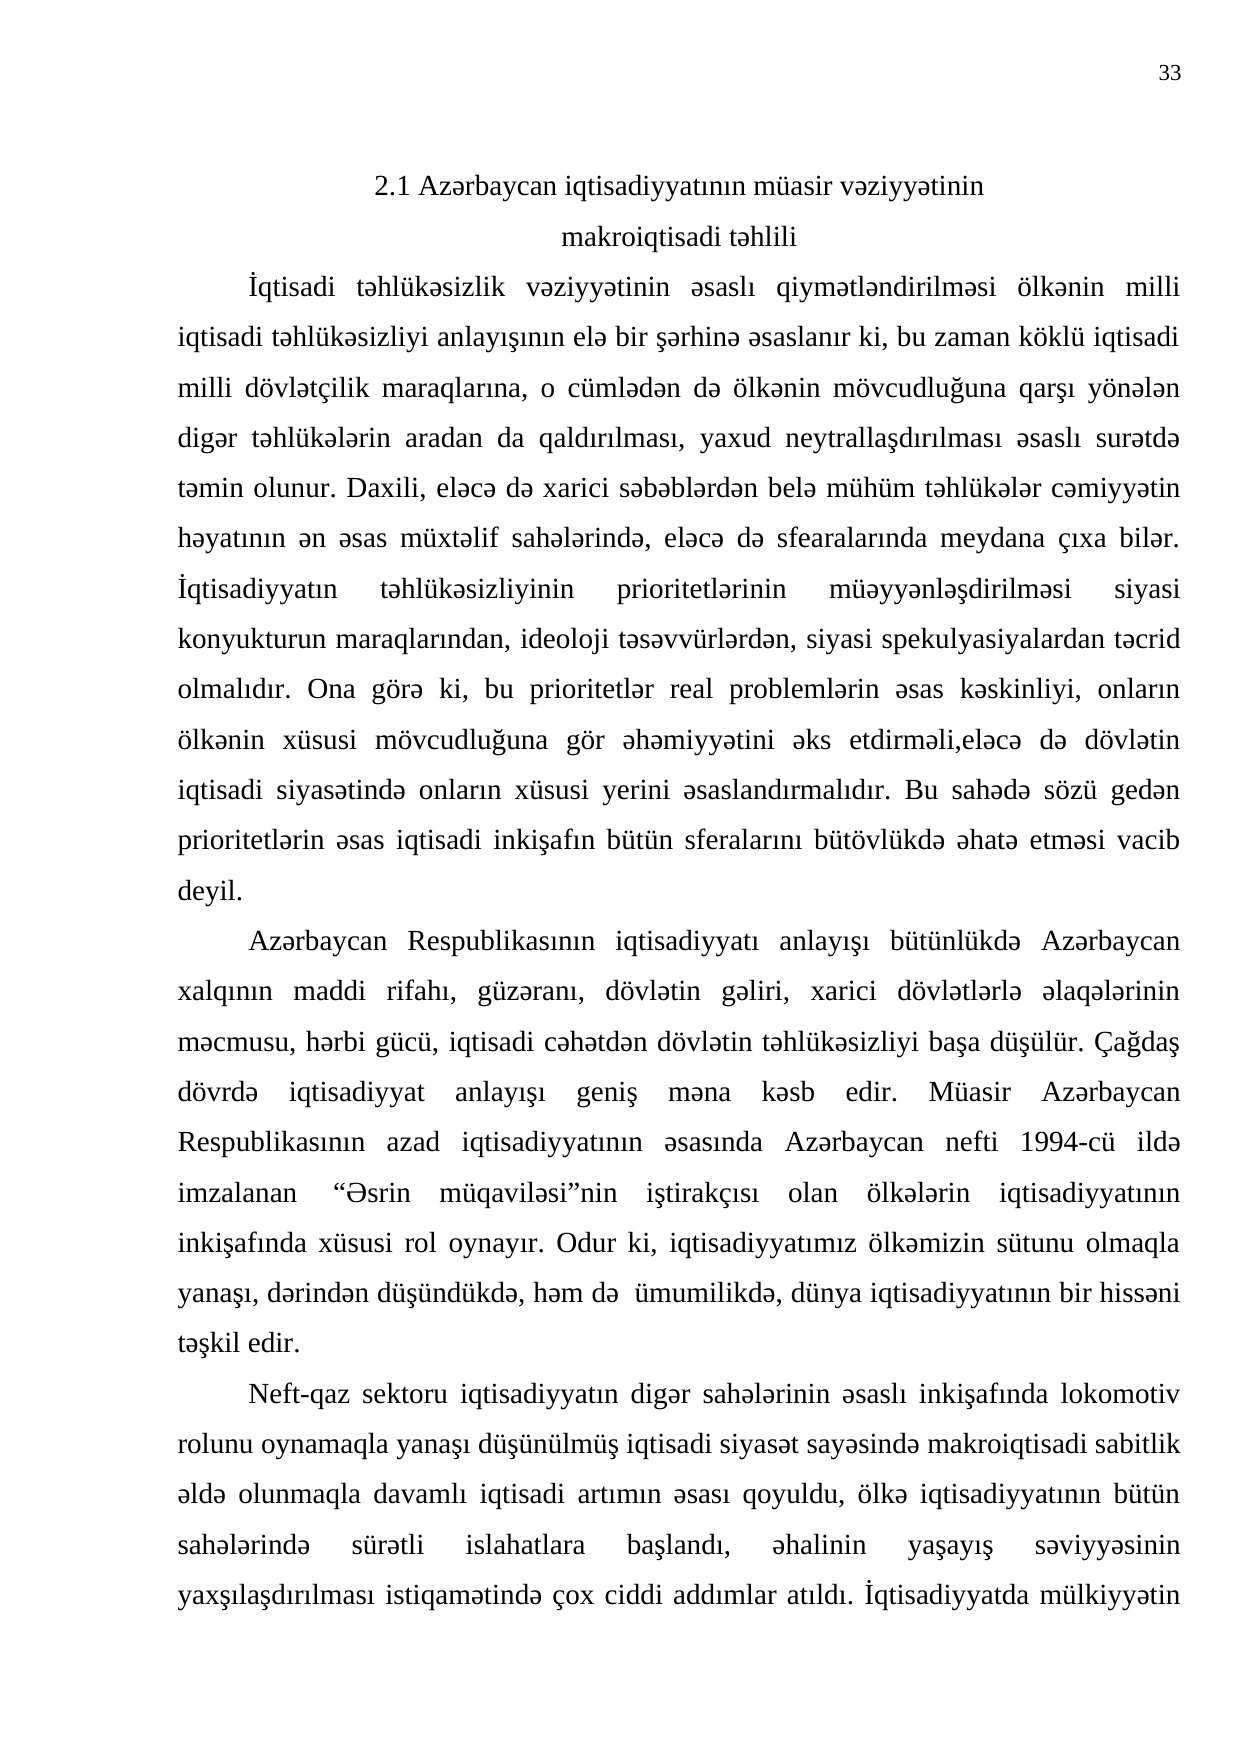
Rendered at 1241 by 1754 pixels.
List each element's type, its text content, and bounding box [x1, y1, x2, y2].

text İqtisadi təhlükəsizlik vəziyyətinin əsaslı qiymətləndirilməsi ölkənin milli iqtisadi təhlükəsizliyi anlayışının elə bir şərhinə əsaslanır ki, bu zaman köklü iqtisadi milli dövlətçilik maraqlarına, o cümlədən də ölkənin mövcudluğuna qarşı yönələn digər təhlükələrin aradan da qaldırılması, yaxud neytrallaşdırılması əsaslı surətdə təmin olunur. Daxili, eləcə də xarici səbəblərdən belə mühüm təhlükələr cəmiyyətin həyatının ən əsas müxtəlif sahələrində, eləcə də sfearalarında meydana çıxa bilər. İqtisadiyyatın təhlükəsizliyinin prioritetlərinin müəyyənləşdirilməsi siyasi konyukturun maraqlarından, ideoloji təsəvvürlərdən, siyasi spekulyasiyalardan təcrid olmalıdır. Ona görə ki, bu prioritetlər real problemlərin əsas kəskinliyi, onların ölkənin xüsusi mövcudluğuna gör əhəmiyyətini əks etdirməli,eləcə də dövlətin iqtisadi siyasətində onların xüsusi yerini əsaslandırmalıdır. Bu sahədə sözü gedən prioritetlərin əsas iqtisadi inkişafın bütün sferalarını bütövlükdə əhatə etməsi vacib deyil. [177, 269, 1181, 906]
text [177, 1376, 1181, 1611]
text makroiqtisadi təhlili [177, 219, 1181, 252]
text 2.1 Azərbaycan iqtisadiyyatının müasir vəziyyətinin [177, 168, 1181, 202]
text Azərbaycan Respublikasının iqtisadiyyatı anlayışı bütünlükdə Azərbaycan xalqının maddi rifahı, güzəranı, dövlətin gəliri, xarici dövlətlərlə əlaqələrinin məcmusu, hərbi gücü, iqtisadi cəhətdən dövlətin təhlükəsizliyi başa düşülür. Çağdaş dövrdə iqtisadiyyat anlayışı geniş məna kəsb edir. Müasir Azərbaycan Respublikasının azad iqtisadiyyatının əsasında Azərbaycan nefti 1994-cü ildə imzalanan “Əsrin müqaviləsi”nin iştirakçısı olan ölkələrin iqtisadiyyatının inkişafında xüsusi rol oynayır. Odur ki, iqtisadiyyatımız ölkəmizin sütunu olmaqla yanaşı, dərindən düşündükdə, həm də ümumilikdə, dünya iqtisadiyyatının bir hissəni təşkil edir. [177, 923, 1181, 1359]
